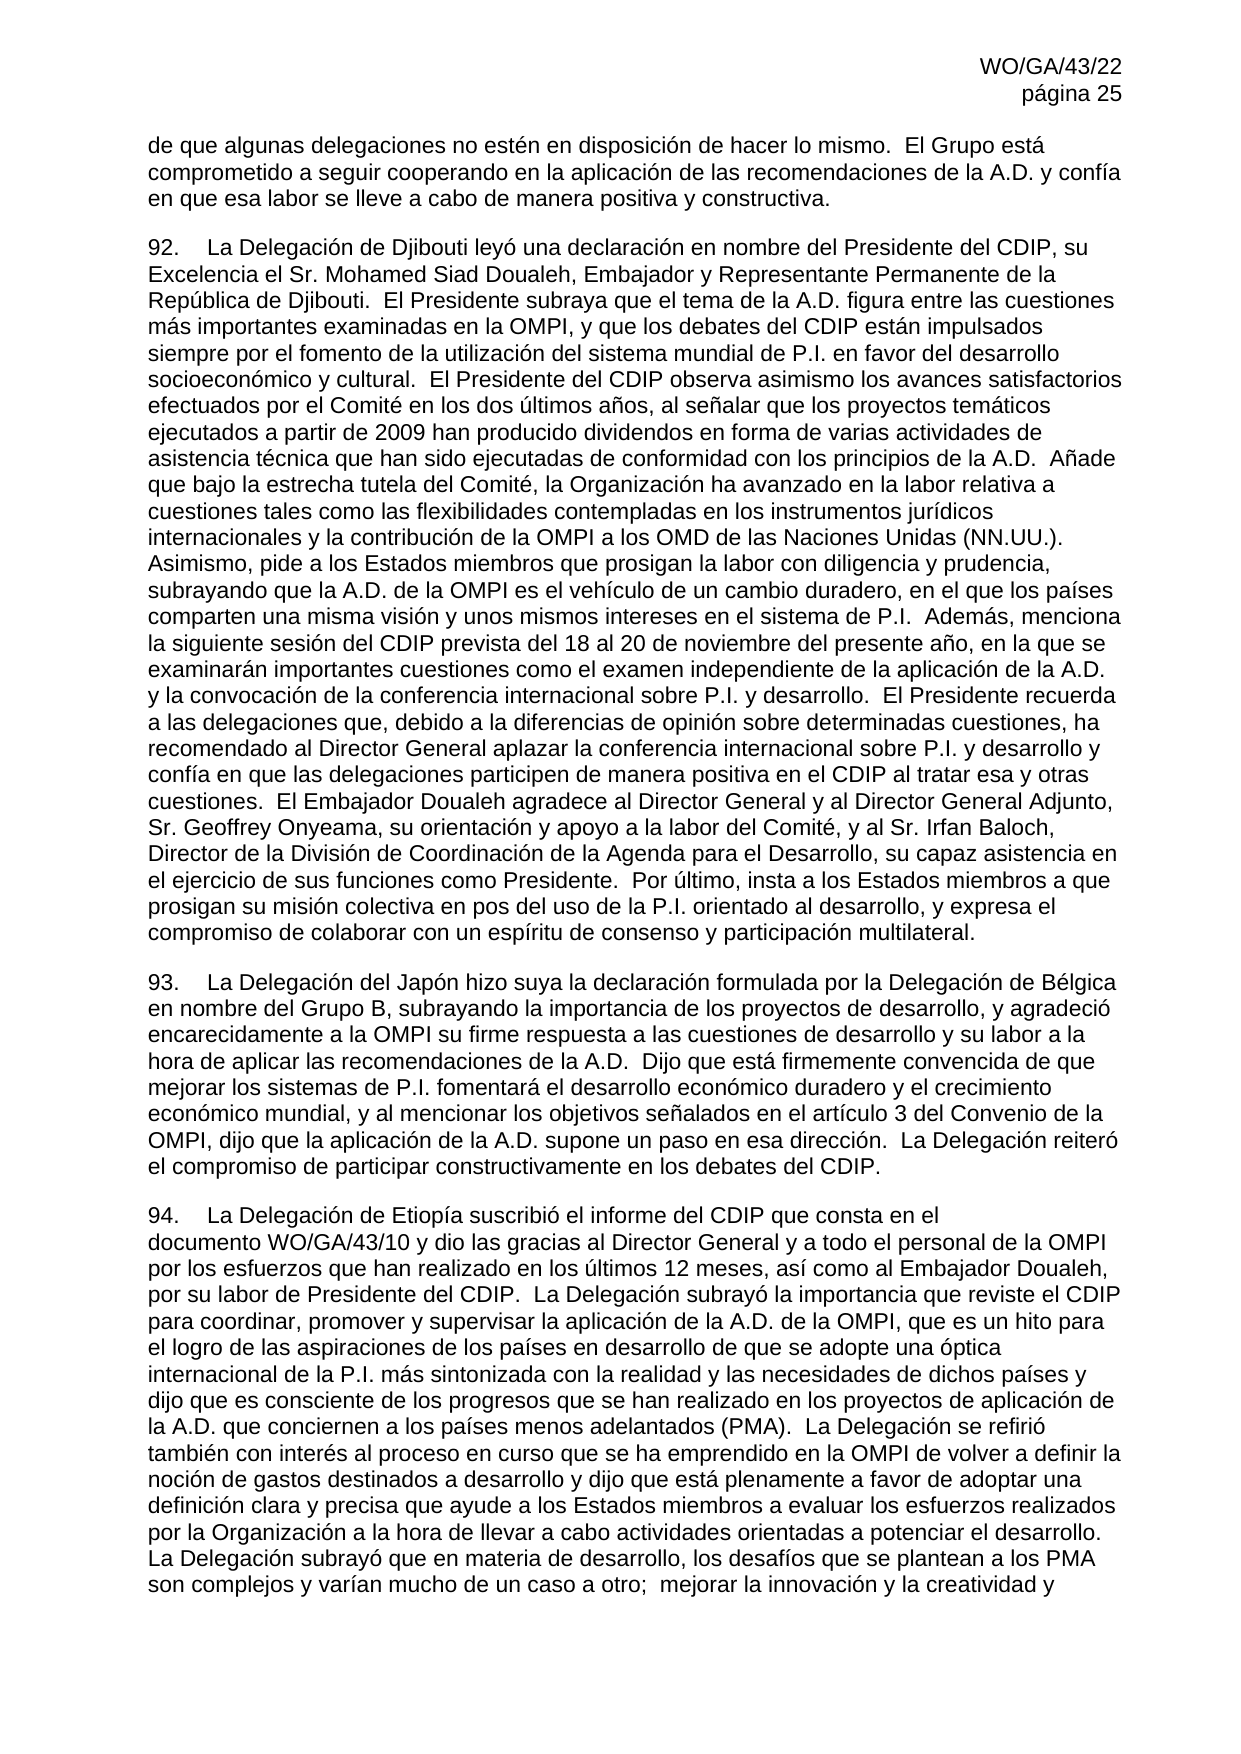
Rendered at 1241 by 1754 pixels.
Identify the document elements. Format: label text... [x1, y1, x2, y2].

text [148, 1202, 1122, 1598]
text La Delegación del Japón hizo suya la declaración formulada por la Delegación de Bélgica en nombre del Grupo B, subrayando la importancia de los proyectos de desarrollo, y agradeció encarecidamente a la OMPI su firme respuesta a las cuestiones de desarrollo y su labor a la hora de aplicar las recomendaciones de la A.D. Dijo que está firmemente convencida de que mejorar los sistemas de P.I. fomentará el desarrollo económico duradero y el crecimiento económico mundial, y al mencionar los objetivos señalados en el artículo 3 del Convenio de la OMPI, dijo que la aplicación de la A.D. supone un paso en esa dirección. La Delegación reiteró el compromiso de participar constructivamente en los debates del CDIP. [148, 969, 1122, 1179]
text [148, 132, 1122, 211]
text La Delegación de Djibouti leyó una declaración en nombre del Presidente del CDIP, su Excelencia el Sr. Mohamed Siad Doualeh, Embajador y Representante Permanente de la República de Djibouti. El Presidente subraya que el tema de la A.D. figura entre las cuestiones más importantes examinadas en la OMPI, y que los debates del CDIP están impulsados siempre por el fomento de la utilización del sistema mundial de P.I. en favor del desarrollo socioeconómico y cultural. El Presidente del CDIP observa asimismo los avances satisfactorios efectuados por el Comité en los dos últimos años, al señalar que los proyectos temáticos ejecutados a partir de 2009 han producido dividendos en forma de varias actividades de asistencia técnica que han sido ejecutadas de conformidad con los principios de la A.D. Añade que bajo la estrecha tutela del Comité, la Organización ha avanzado en la labor relativa a cuestiones tales como las flexibilidades contempladas en los instrumentos jurídicos internacionales y la contribución de la OMPI a los OMD de las Naciones Unidas (NN.UU.). Asimismo, pide a los Estados miembros que prosigan la labor con diligencia y prudencia, subrayando que la A.D. de la OMPI es el vehículo de un cambio duradero, en el que los países comparten una misma visión y unos mismos intereses en el sistema de P.I. Además, menciona la siguiente sesión del CDIP prevista del 18 al 20 de noviembre del presente año, en la que se examinarán importantes cuestiones como el examen independiente de la aplicación de la A.D. y la convocación de la conferencia internacional sobre P.I. y desarrollo. El Presidente recuerda a las delegaciones que, debido a la diferencias de opinión sobre determinadas cuestiones, ha recomendado al Director General aplazar la conferencia internacional sobre P.I. y desarrollo y confía en que las delegaciones participen de manera positiva en el CDIP al tratar esa y otras cuestiones. El Embajador Doualeh agradece al Director General y al Director General Adjunto, Sr. Geoffrey Onyeama, su orientación y apoyo a la labor del Comité, y al Sr. Irfan Baloch, Director de la División de Coordinación de la Agenda para el Desarrollo, su capaz asistencia en el ejercicio de sus funciones como Presidente. Por último, insta a los Estados miembros a que prosigan su misión colectiva en pos del uso de la P.I. orientado al desarrollo, y expresa el compromiso de colaborar con un espíritu de consenso y participación multilateral. [148, 234, 1122, 946]
